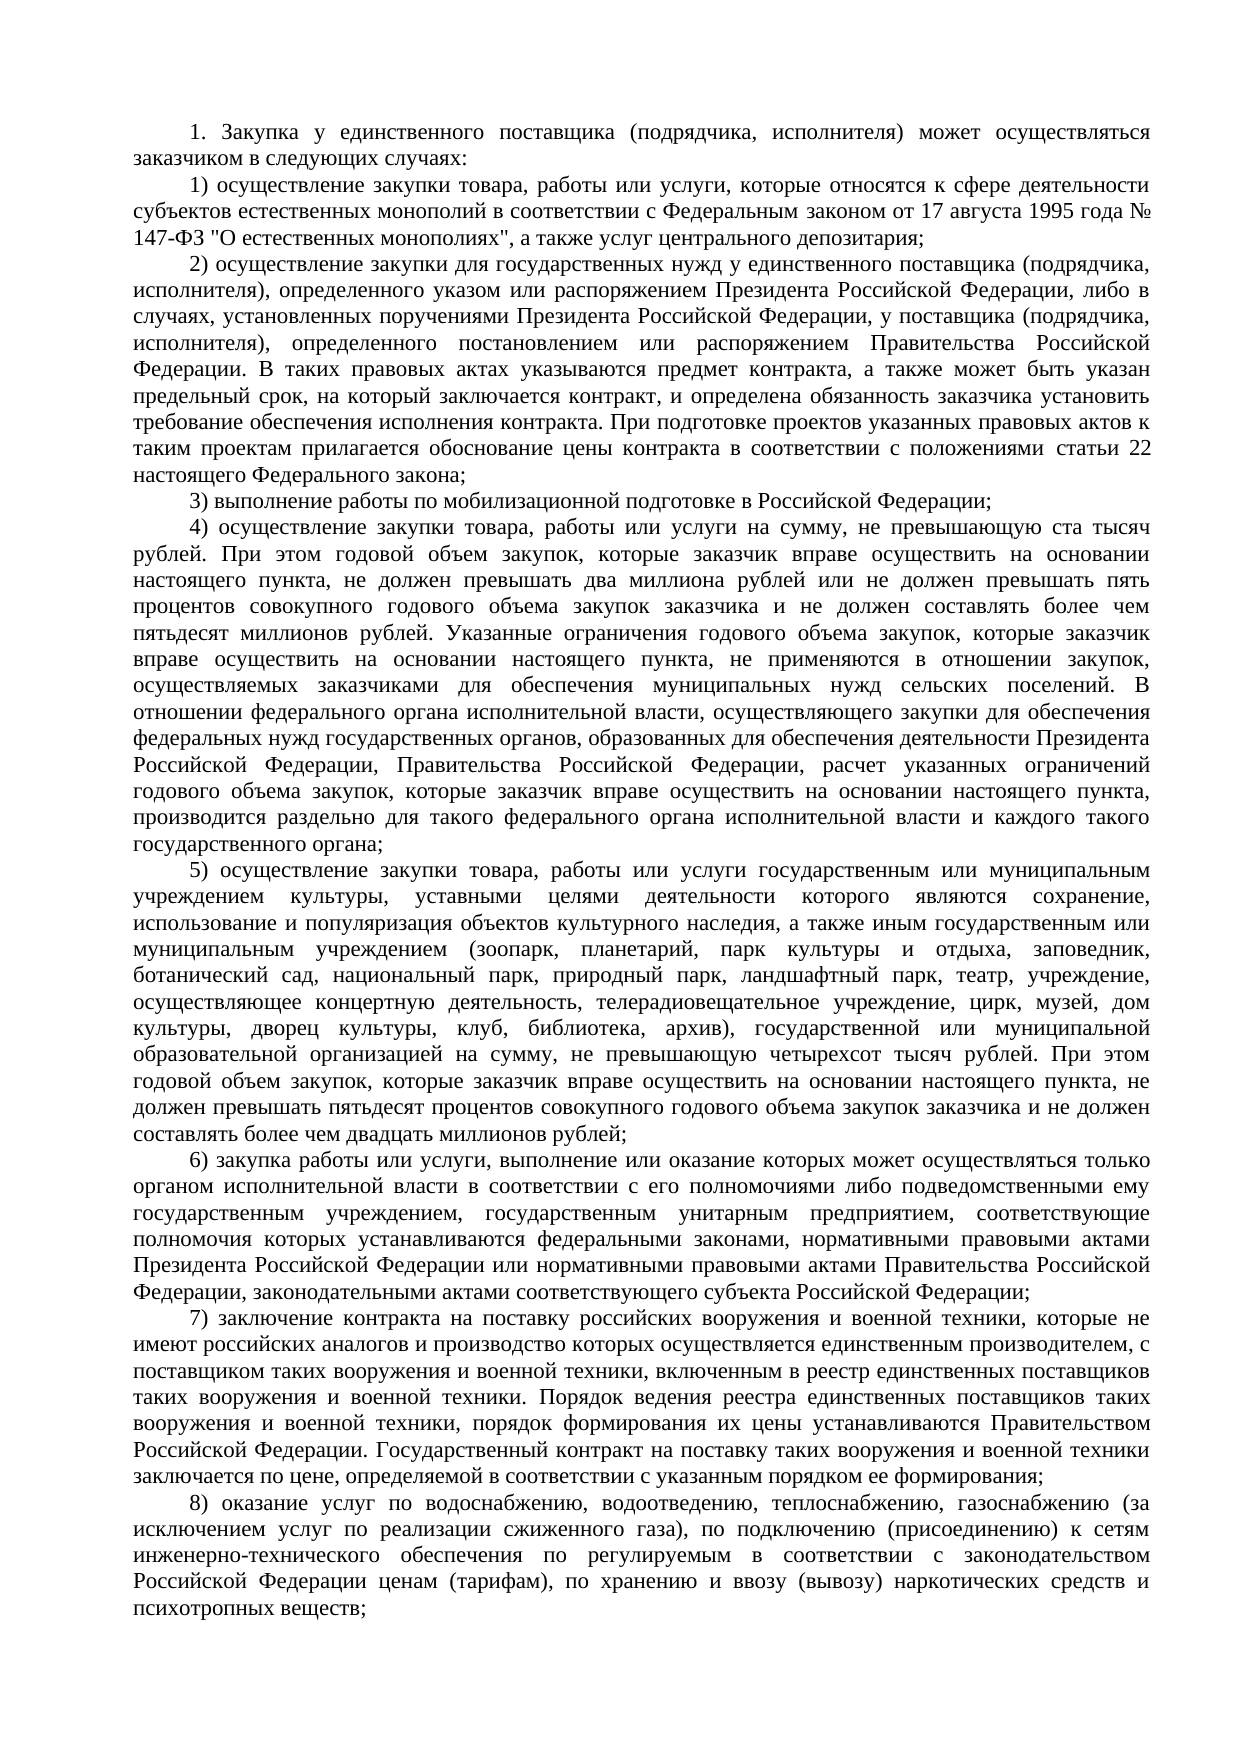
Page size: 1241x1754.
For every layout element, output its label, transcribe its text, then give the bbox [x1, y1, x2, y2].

text 4) осуществление закупки товара, работы или услуги на сумму, не превышающую ста тысяч рублей. При этом годовой объем закупок, которые заказчик вправе осуществить на основании настоящего пункта, не должен превышать два миллиона рублей или не должен превышать пять процентов совокупного годового объема закупок заказчика и не должен составлять более чем пятьдесят миллионов рублей. Указанные ограничения годового объема закупок, которые заказчик вправе осуществить на основании настоящего пункта, не применяются в отношении закупок, осуществляемых заказчиками для обеспечения муниципальных нужд сельских поселений. В отношении федерального органа исполнительной власти, осуществляющего закупки для обеспечения федеральных нужд государственных органов, образованных для обеспечения деятельности Президента Российской Федерации, Правительства Российской Федерации, расчет указанных ограничений годового объема закупок, которые заказчик вправе осуществить на основании настоящего пункта, производится раздельно для такого федерального органа исполнительной власти и каждого такого государственного органа; [133, 513, 1152, 856]
text 1) осуществление закупки товара, работы или услуги, которые относятся к сфере деятельности субъектов естественных монополий в соответствии с Федеральным законом от 17 августа 1995 года № 147-ФЗ "О естественных монополиях", а также услуг центрального депозитария; [133, 171, 1152, 250]
text 1. Закупка у единственного поставщика (подрядчика, исполнителя) может осуществляться заказчиком в следующих случаях: [133, 118, 1152, 171]
text 5) осуществление закупки товара, работы или услуги государственным или муниципальным учреждением культуры, уставными целями деятельности которого являются сохранение, использование и популяризация объектов культурного наследия, а также иным государственным или муниципальным учреждением (зоопарк, планетарий, парк культуры и отдыха, заповедник, ботанический сад, национальный парк, природный парк, ландшафтный парк, театр, учреждение, осуществляющее концертную деятельность, телерадиовещательное учреждение, цирк, музей, дом культуры, дворец культуры, клуб, библиотека, архив), государственной или муниципальной образовательной организацией на сумму, не превышающую четырехсот тысяч рублей. При этом годовой объем закупок, которые заказчик вправе осуществить на основании настоящего пункта, не должен превышать пятьдесят процентов совокупного годового объема закупок заказчика и не должен составлять более чем двадцать миллионов рублей; [133, 856, 1152, 1146]
text 2) осуществление закупки для государственных нужд у единственного поставщика (подрядчика, исполнителя), определенного указом или распоряжением Президента Российской Федерации, либо в случаях, установленных поручениями Президента Российской Федерации, у поставщика (подрядчика, исполнителя), определенного постановлением или распоряжением Правительства Российской Федерации. В таких правовых актах указываются предмет контракта, а также может быть указан предельный срок, на который заключается контракт, и определена обязанность заказчика установить требование обеспечения исполнения контракта. При подготовке проектов указанных правовых актов к таким проектам прилагается обоснование цены контракта в соответствии с положениями статьи 22 настоящего Федерального закона; [133, 250, 1152, 487]
text 6) закупка работы или услуги, выполнение или оказание которых может осуществляться только органом исполнительной власти в соответствии с его полномочиями либо подведомственными ему государственным учреждением, государственным унитарным предприятием, соответствующие полномочия которых устанавливаются федеральными законами, нормативными правовыми актами Президента Российской Федерации или нормативными правовыми актами Правительства Российской Федерации, законодательными актами соответствующего субъекта Российской Федерации; [133, 1146, 1152, 1304]
text 7) заключение контракта на поставку российских вооружения и военной техники, которые не имеют российских аналогов и производство которых осуществляется единственным производителем, с поставщиком таких вооружения и военной техники, включенным в реестр единственных поставщиков таких вооружения и военной техники. Порядок ведения реестра единственных поставщиков таких вооружения и военной техники, порядок формирования их цены устанавливаются Правительством Российской Федерации. Государственный контракт на поставку таких вооружения и военной техники заключается по цене, определяемой в соответствии с указанным порядком ее формирования; [133, 1304, 1152, 1488]
text 8) оказание услуг по водоснабжению, водоотведению, теплоснабжению, газоснабжению (за исключением услуг по реализации сжиженного газа), по подключению (присоединению) к сетям инженерно-технического обеспечения по регулируемым в соответствии с законодательством Российской Федерации ценам (тарифам), по хранению и ввозу (вывозу) наркотических средств и психотропных веществ; [133, 1488, 1152, 1620]
text 3) выполнение работы по мобилизационной подготовке в Российской Федерации; [133, 487, 1152, 513]
